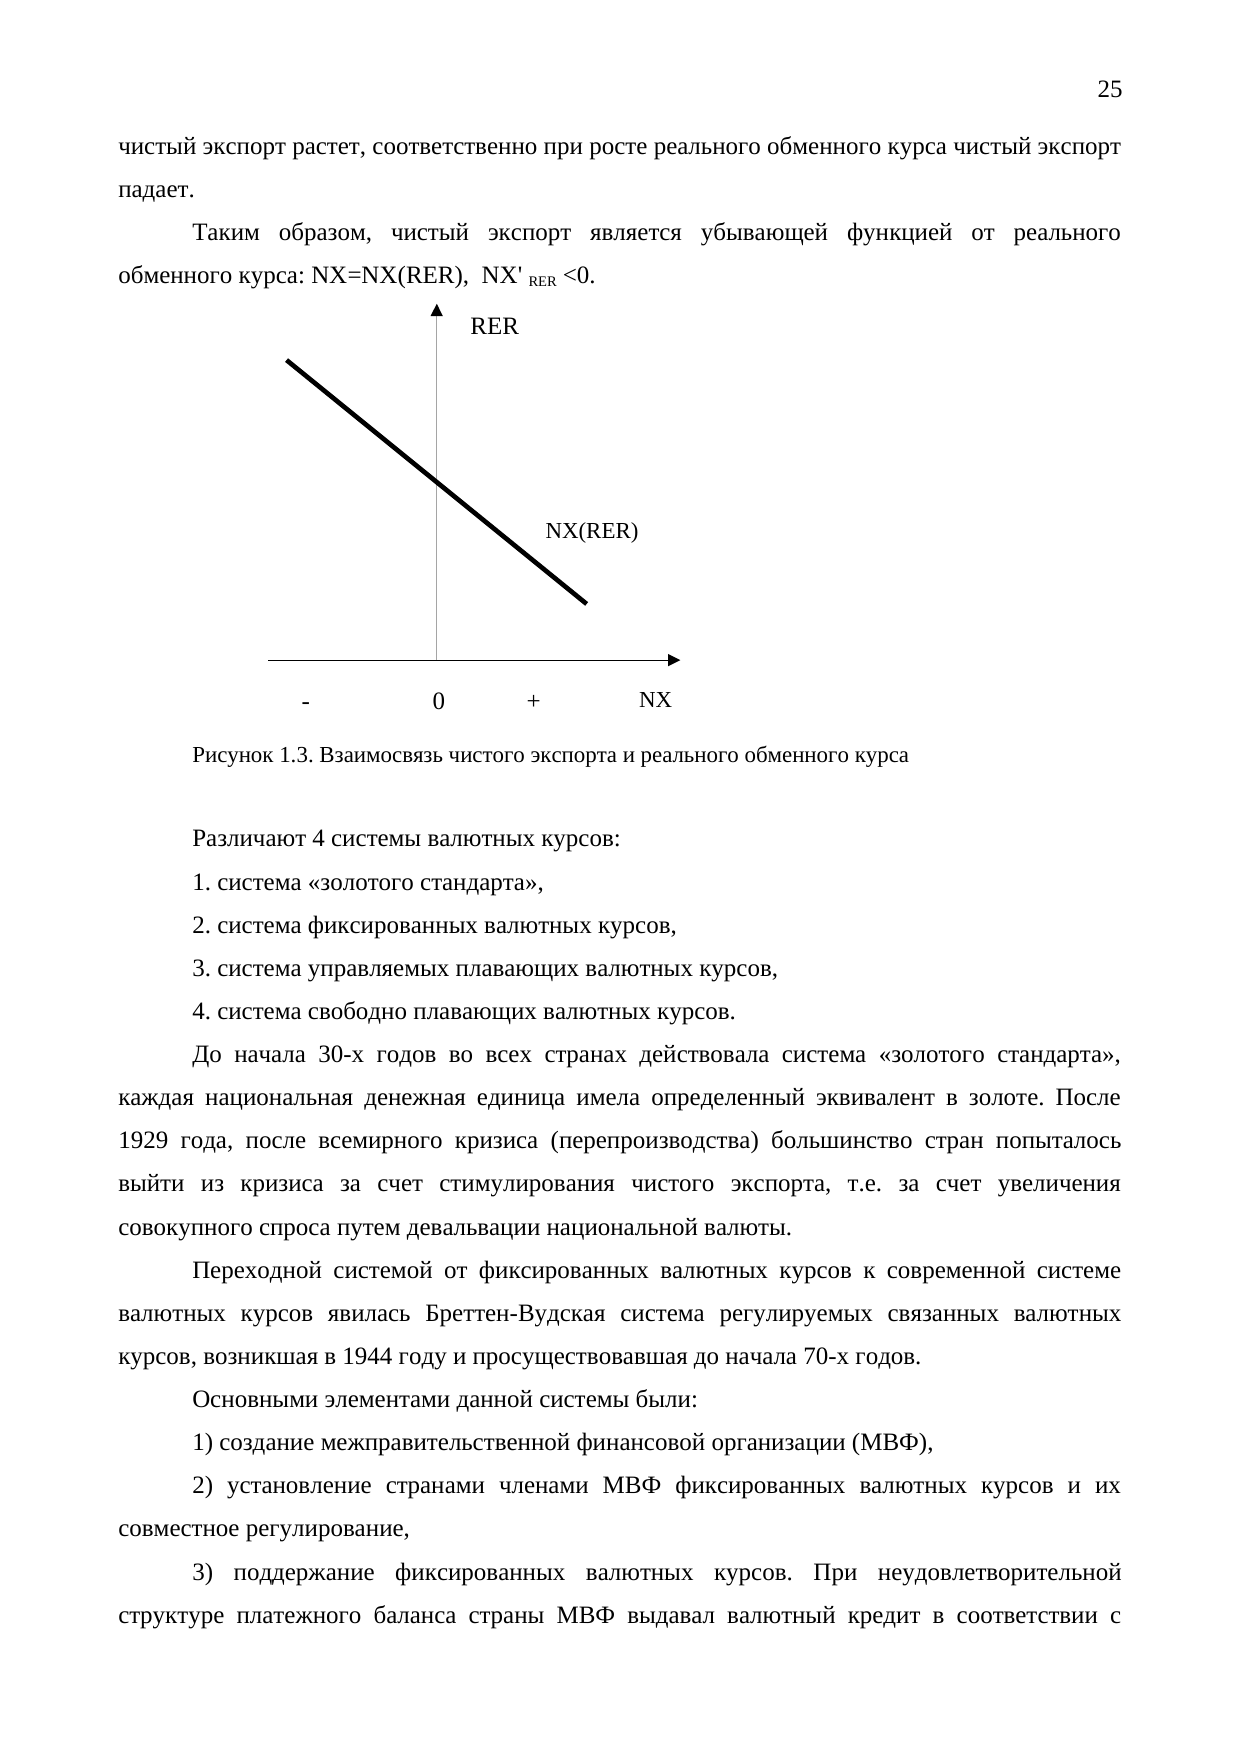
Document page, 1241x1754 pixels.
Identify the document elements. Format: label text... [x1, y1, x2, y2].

text Рисунок 1.3. Взаимосвязь чистого экспорта и реального обменного курса [118, 741, 1122, 767]
text 4. система свободно плавающих валютных курсов. [118, 996, 1122, 1025]
text 2) установление странами членами МВФ фиксированных валютных курсов и их совместное регулирование, [118, 1470, 1122, 1542]
text Таким образом, чистый экспорт является убывающей функцией от реального обменного курса: NX=NX(RER), NX' RER <0. [118, 217, 1122, 289]
text Различают 4 системы валютных курсов: [118, 823, 1122, 852]
text Основными элементами данной системы были: [118, 1384, 1122, 1413]
text Переходной системой от фиксированных валютных курсов к современной системе валютных курсов явилась Бреттен-Вудская система регулируемых связанных валютных курсов, возникшая в 1944 году и просуществовавшая до начала 70-х годов. [118, 1255, 1122, 1370]
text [118, 131, 1122, 203]
text 2. система фиксированных валютных курсов, [118, 910, 1122, 938]
text 3. система управляемых плавающих валютных курсов, [118, 953, 1122, 982]
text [118, 1557, 1122, 1628]
text До начала 30-х годов во всех странах действовала система «золотого стандарта», каждая национальная денежная единица имела определенный эквивалент в золоте. После 1929 года, после всемирного кризиса (перепроизводства) большинство стран попыталось выйти из кризиса за счет стимулирования чистого экспорта, т.е. за счет увеличения совокупного спроса путем девальвации национальной валюты. [118, 1039, 1122, 1240]
text 1. система «золотого стандарта», [118, 867, 1122, 895]
text 1) создание межправительственной финансовой организации (МВФ), [118, 1427, 1122, 1456]
